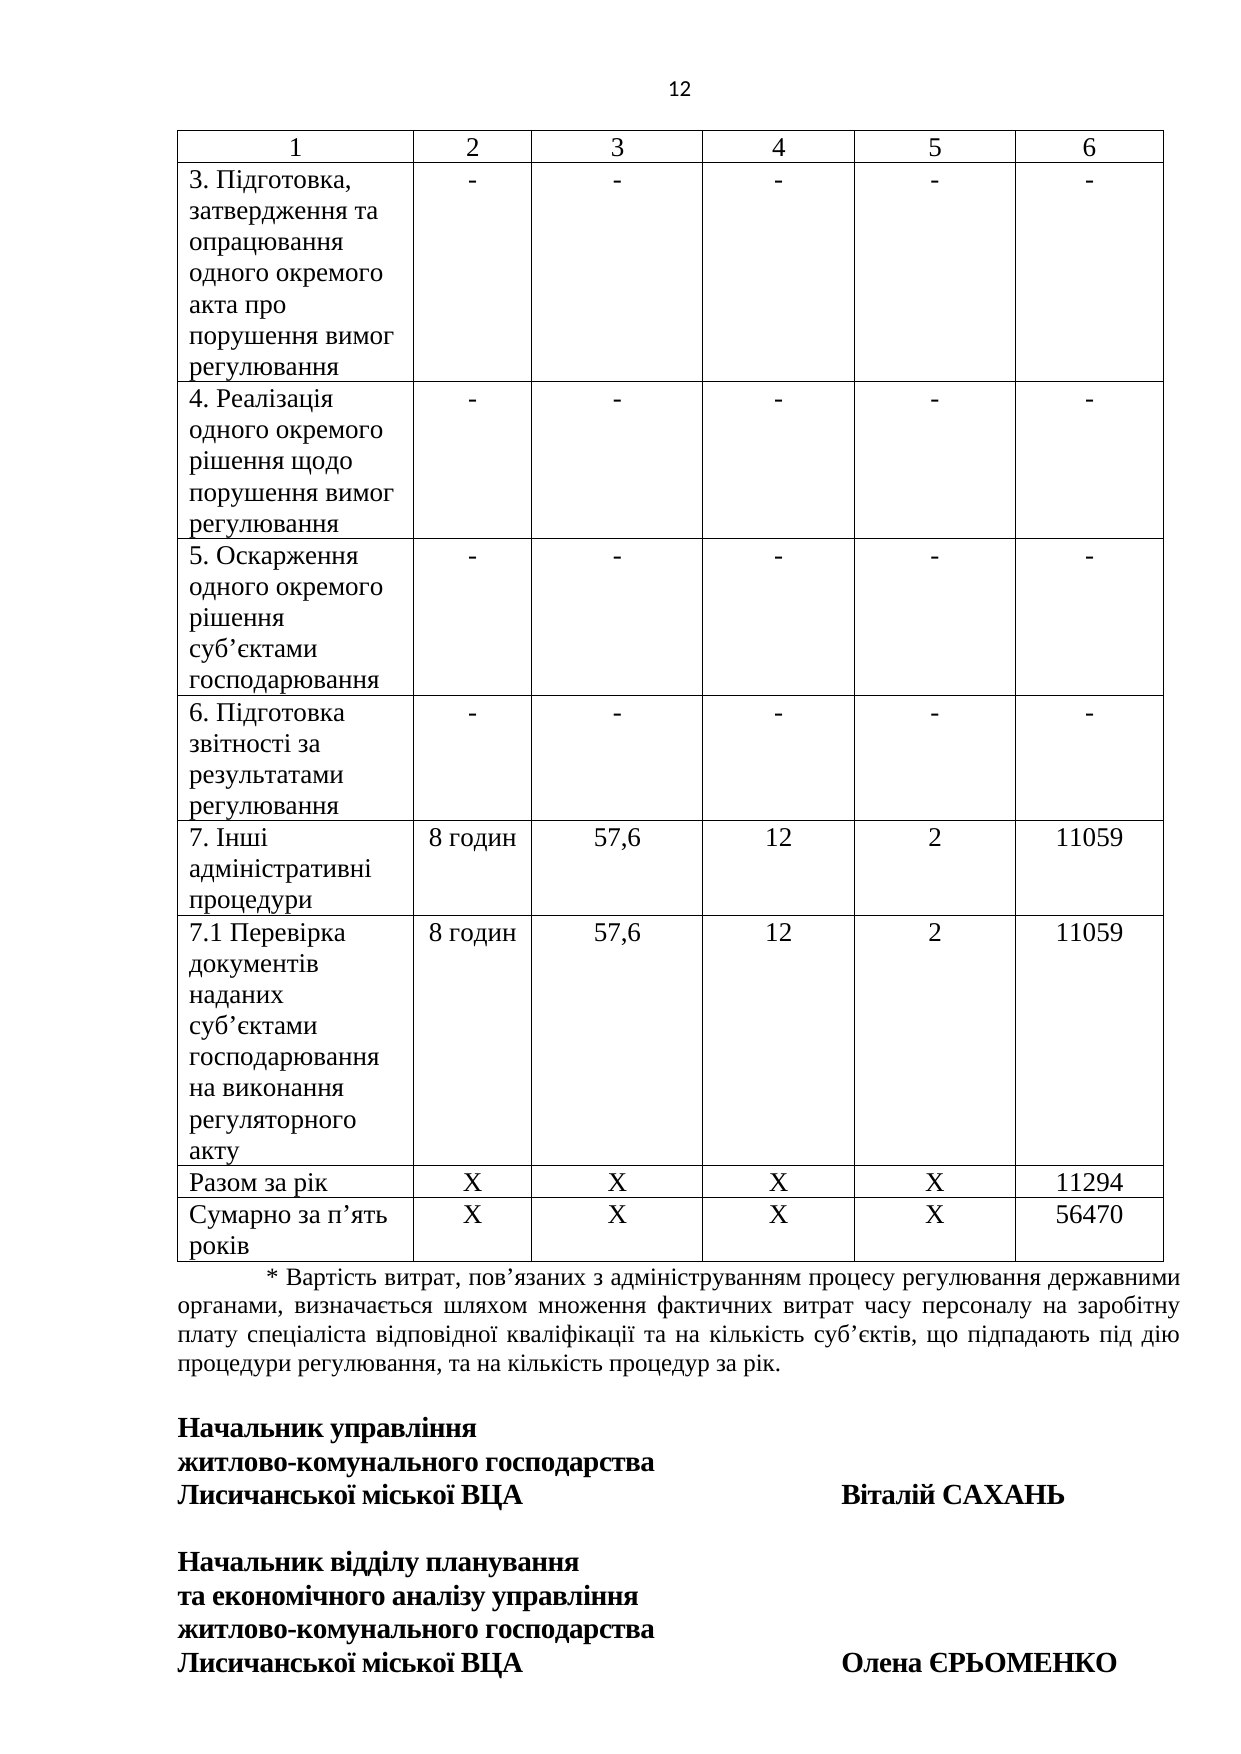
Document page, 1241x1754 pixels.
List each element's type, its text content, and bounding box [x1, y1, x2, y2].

table_header 5 [855, 131, 1015, 162]
table_cell 8 годин [414, 821, 531, 915]
table_cell - [414, 539, 531, 695]
table_header 2 [414, 131, 531, 162]
table_header 1 [178, 131, 413, 162]
table_cell 2 [855, 821, 1015, 915]
table_header 4 [703, 131, 854, 162]
text житлово-комунального господарства [177, 1444, 1181, 1477]
table_cell - [855, 382, 1015, 538]
table_cell Х [414, 1166, 531, 1197]
table_cell 57,6 [532, 821, 702, 915]
table_cell - [532, 163, 702, 381]
text житлово-комунального господарства [177, 1611, 1181, 1645]
text та економічного аналізу управління [177, 1578, 1181, 1611]
table_cell - [532, 696, 702, 820]
table_cell 5. Оскарження одного окремого рішення суб’єктами господарювання [178, 539, 413, 695]
text Лисичанської міської ВЦА Віталій САХАНЬ [177, 1477, 1181, 1511]
table_cell Х [532, 1166, 702, 1197]
table_cell Х [855, 1166, 1015, 1197]
table_cell Х [703, 1166, 854, 1197]
table_cell - [855, 539, 1015, 695]
table_cell Разом за рік [178, 1166, 413, 1197]
table_cell - [703, 382, 854, 538]
table_cell - [532, 382, 702, 538]
table_cell - [414, 696, 531, 820]
table_cell 12 [703, 821, 854, 915]
table_cell 8 годин [414, 916, 531, 1165]
table_cell - [1016, 382, 1163, 538]
text Лисичанської міської ВЦА Олена ЄРЬОМЕНКО [177, 1645, 1181, 1678]
table_cell - [414, 163, 531, 381]
table_cell 7. Інші адміністративні процедури [178, 821, 413, 915]
table_cell - [1016, 696, 1163, 820]
table_header 3 [532, 131, 702, 162]
table_cell Х [532, 1198, 702, 1261]
table_cell - [855, 696, 1015, 820]
table_cell 11059 [1016, 916, 1163, 1165]
table_cell 12 [703, 916, 854, 1165]
table_cell 57,6 [532, 916, 702, 1165]
table_cell 11294 [1016, 1166, 1163, 1197]
text Начальник управління [177, 1410, 1181, 1444]
table_cell Сумарно за п’ять років [178, 1198, 413, 1261]
table_cell 4. Реалізація одного окремого рішення щодо порушення вимог регулювання [178, 382, 413, 538]
table_cell - [532, 539, 702, 695]
table_cell - [414, 382, 531, 538]
table_cell - [703, 696, 854, 820]
text * Вартість витрат, пов’язаних з адмініструванням процесу регулювання державними органами, визначається шляхом множення фактичних витрат часу персоналу на заробітну плату спеціаліста відповідної кваліфікації та на кількість суб’єктів, що підпадають під дію процедури регулювання, та на кількість процедур за рік. [177, 1262, 1181, 1377]
table_cell - [1016, 539, 1163, 695]
table_cell 56470 [1016, 1198, 1163, 1261]
table_cell 3. Підготовка, затвердження та опрацювання одного окремого акта про порушення вимог регулювання [178, 163, 413, 381]
table_cell - [1016, 163, 1163, 381]
table_cell Х [414, 1198, 531, 1261]
table_header 6 [1016, 131, 1163, 162]
table_cell - [703, 539, 854, 695]
table_cell 6. Підготовка звітності за результатами регулювання [178, 696, 413, 820]
table_cell - [703, 163, 854, 381]
table_cell Х [703, 1198, 854, 1261]
table_cell 2 [855, 916, 1015, 1165]
table_cell - [855, 163, 1015, 381]
table_cell 7.1 Перевірка документів наданих суб’єктами господарювання на виконання регуляторного акту [178, 916, 413, 1165]
table_cell 11059 [1016, 821, 1163, 915]
table_cell Х [855, 1198, 1015, 1261]
text Начальник відділу планування [177, 1544, 1181, 1578]
